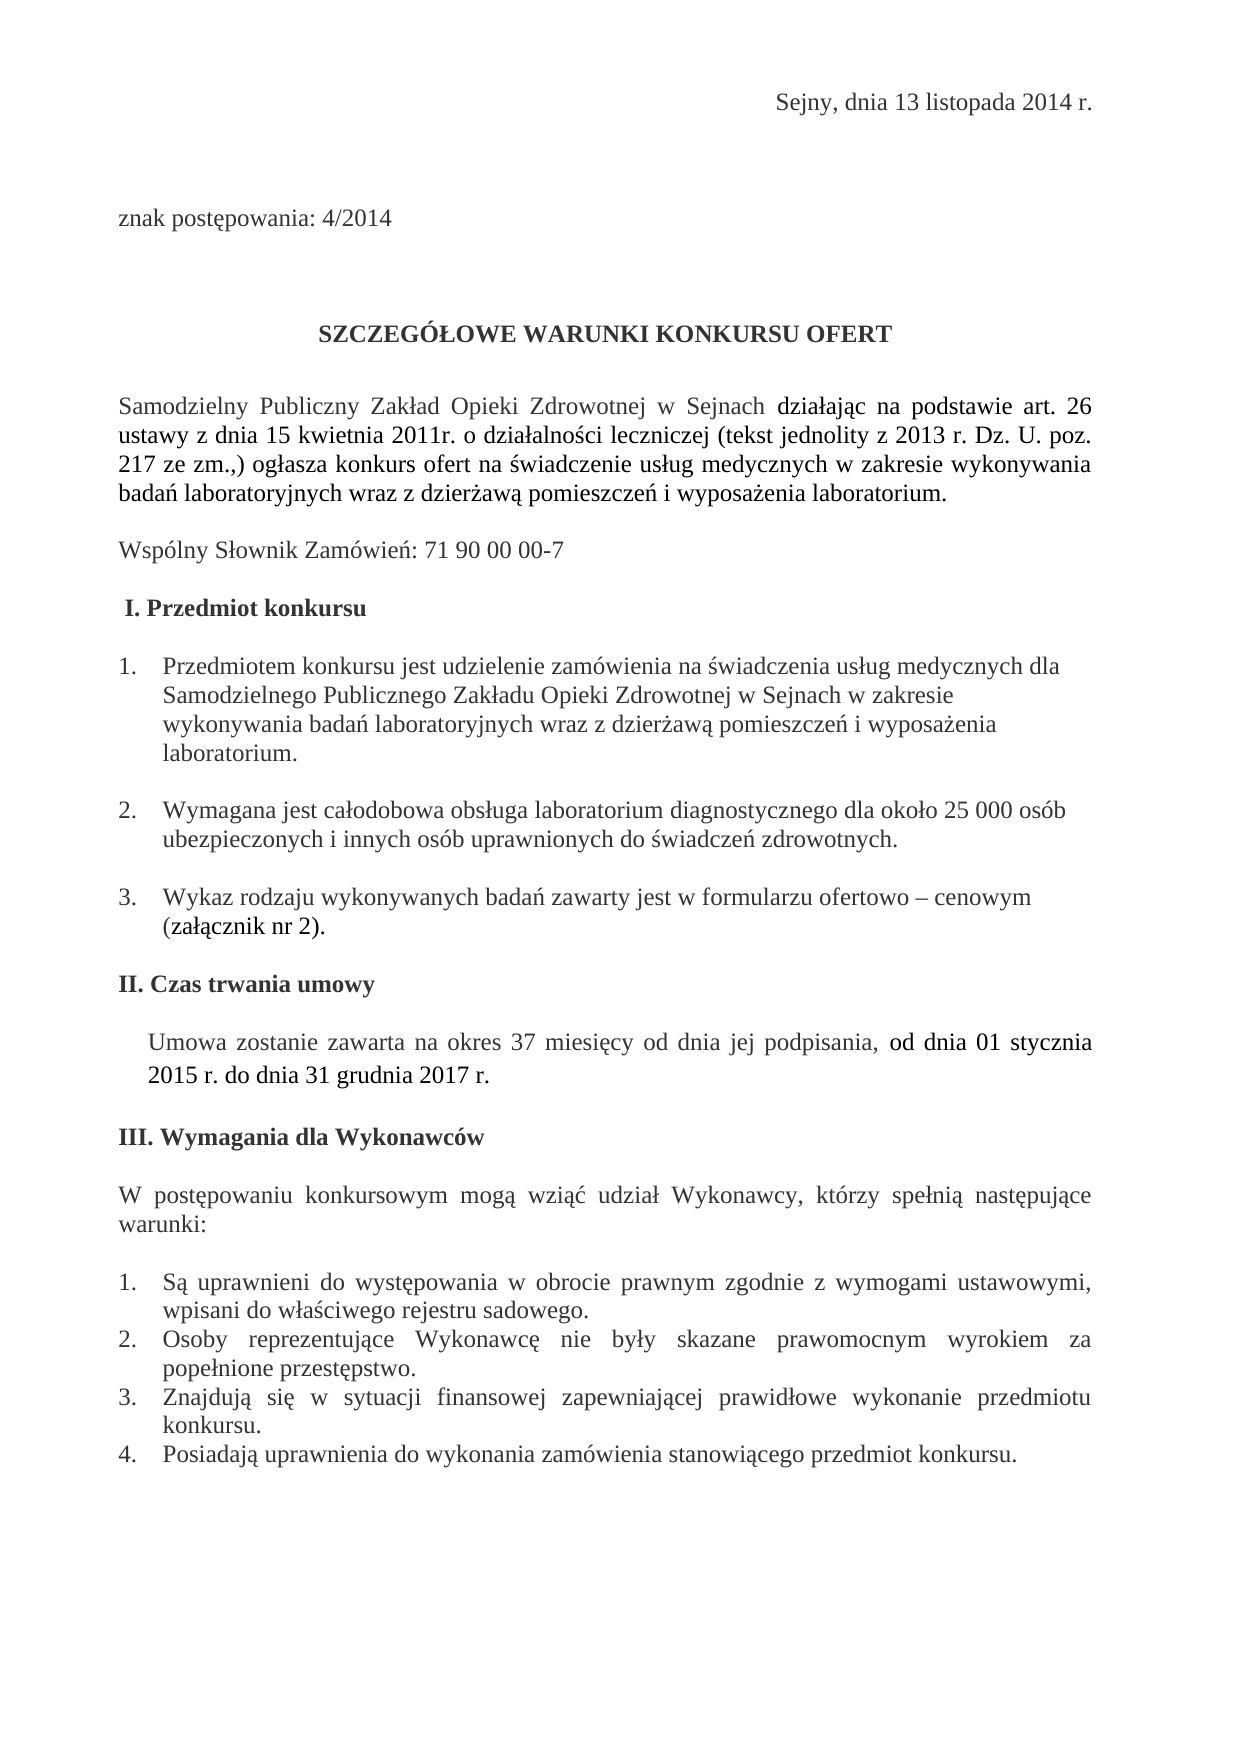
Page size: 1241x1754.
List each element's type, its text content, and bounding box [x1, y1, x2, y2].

text I. Przedmiot konkursu [118, 593, 1092, 622]
list Posiadają uprawnienia do wykonania zamówienia stanowiącego przedmiot konkursu. [118, 1439, 1092, 1468]
list Wymagana jest całodobowa obsługa laboratorium diagnostycznego dla około 25 000 osób ubezpieczonych i innych osób uprawnionych do świadczeń zdrowotnych. [118, 796, 1092, 853]
text Wspólny Słownik Zamówień: 71 90 00 00-7 [118, 536, 1092, 564]
list Są uprawnieni do występowania w obrocie prawnym zgodnie z wymogami ustawowymi, wpisani do właściwego rejestru sadowego. [118, 1267, 1092, 1324]
text III. Wymagania dla Wykonawców [118, 1122, 1092, 1151]
text II. Czas trwania umowy [118, 969, 1092, 998]
text Sejny, dnia 13 listopada 2014 r. [118, 87, 1092, 116]
list Osoby reprezentujące Wykonawcę nie były skazane prawomocnym wyrokiem za popełnione przestępstwo. [118, 1324, 1092, 1382]
list Wykaz rodzaju wykonywanych badań zawarty jest w formularzu ofertowo – cenowym (załącznik nr 2). [118, 882, 1092, 940]
text Samodzielny Publiczny Zakład Opieki Zdrowotnej w Sejnach działając na podstawie art. 26 ustawy z dnia 15 kwietnia 2011r. o działalności leczniczej (tekst jednolity z 2013 r. Dz. U. poz. 217 ze zm.,) ogłasza konkurs ofert na świadczenie usług medycznych w zakresie wykonywania badań laboratoryjnych wraz z dzierżawą pomieszczeń i wyposażenia laboratorium. [118, 391, 1092, 506]
text znak postępowania: 4/2014 [118, 203, 1092, 232]
text Umowa zostanie zawarta na okres 37 miesięcy od dnia jej podpisania, od dnia 01 stycznia 2015 r. do dnia 31 grudnia 2017 r. [148, 1027, 1092, 1089]
text W postępowaniu konkursowym mogą wziąć udział Wykonawcy, którzy spełnią następujące warunki: [118, 1180, 1092, 1237]
list Przedmiotem konkursu jest udzielenie zamówienia na świadczenia usług medycznych dla Samodzielnego Publicznego Zakładu Opieki Zdrowotnej w Sejnach w zakresie wykonywania badań laboratoryjnych wraz z dzierżawą pomieszczeń i wyposażenia laboratorium. [118, 651, 1092, 766]
list Znajdują się w sytuacji finansowej zapewniającej prawidłowe wykonanie przedmiotu konkursu. [118, 1382, 1092, 1439]
text SZCZEGÓŁOWE WARUNKI KONKURSU OFERT [118, 319, 1092, 348]
